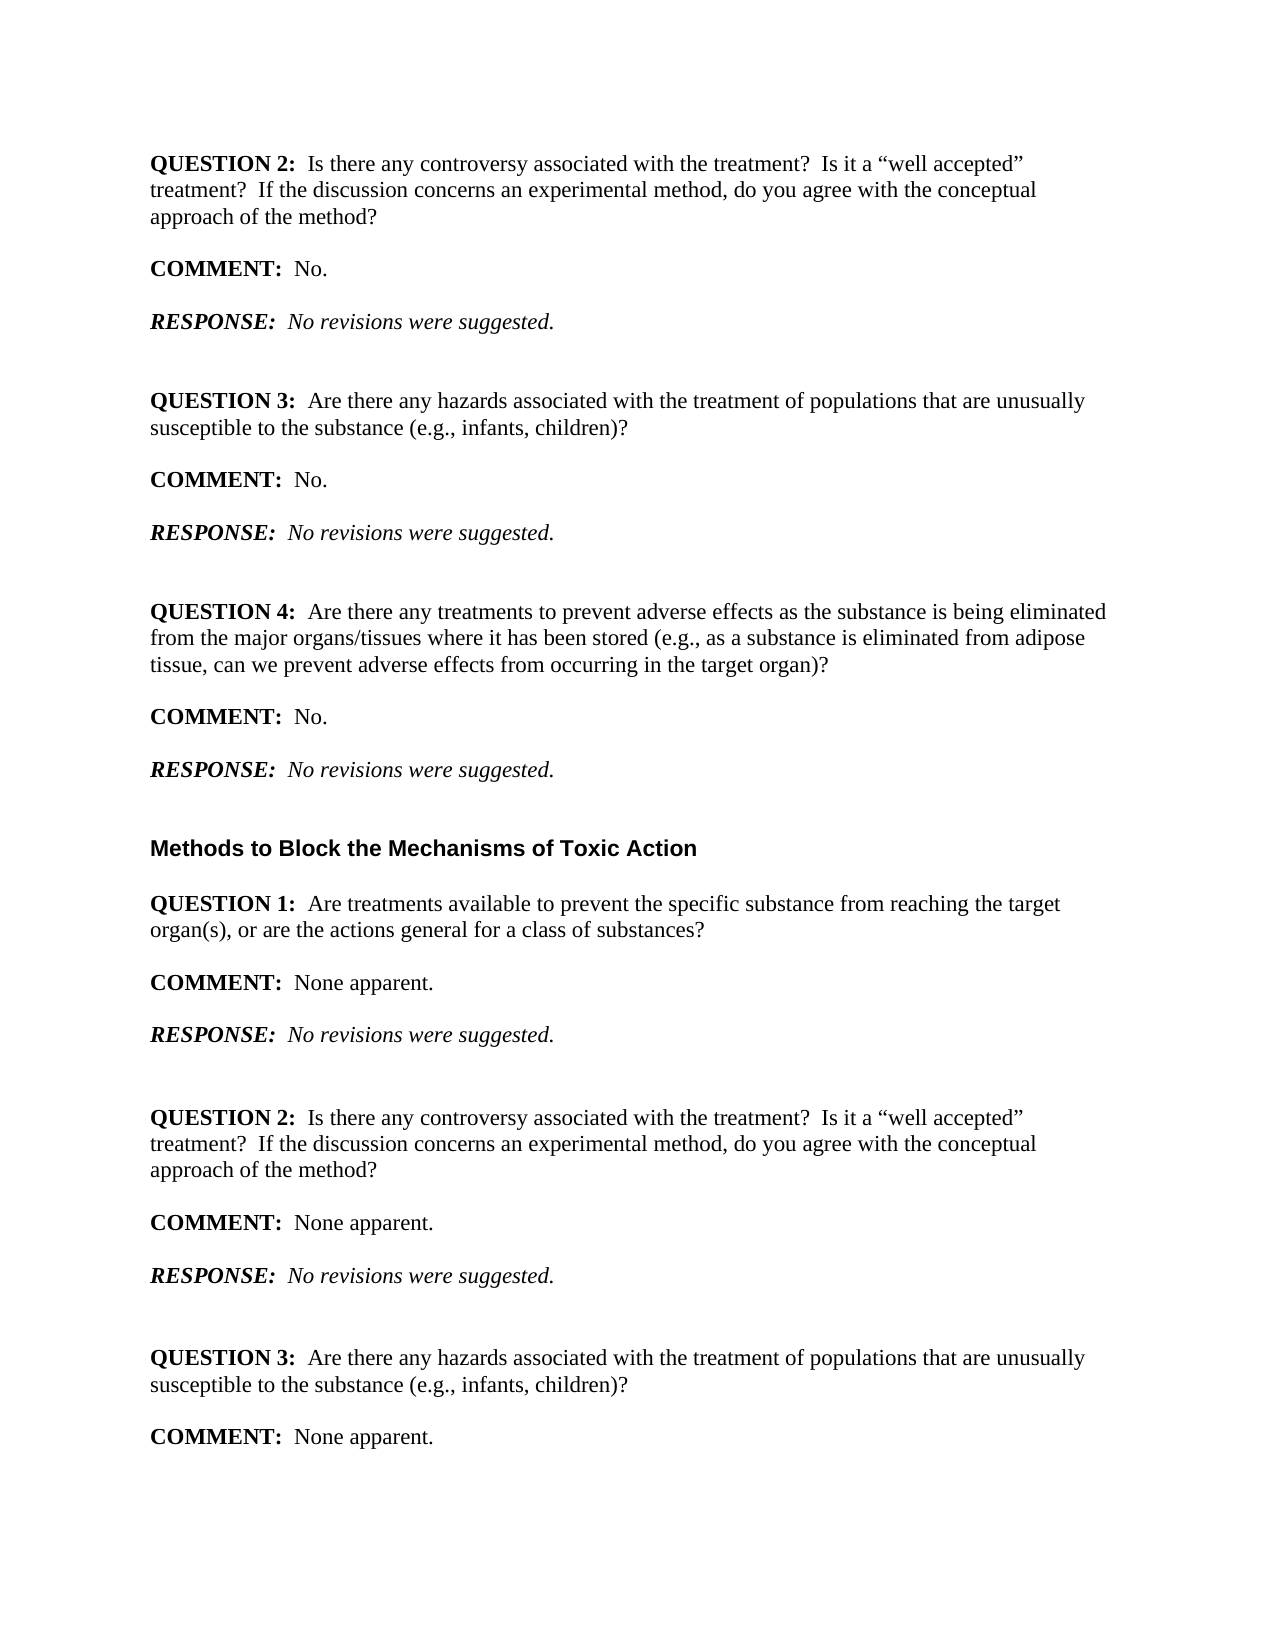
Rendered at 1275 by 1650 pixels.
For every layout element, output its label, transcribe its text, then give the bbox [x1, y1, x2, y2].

text COMMENT: No. [150, 255, 1125, 282]
text COMMENT: No. [150, 703, 1125, 730]
text RESPONSE: No revisions were suggested. [150, 756, 1125, 782]
text COMMENT: None apparent. [150, 1423, 1125, 1450]
text QUESTION 3: Are there any hazards associated with the treatment of populations that are unusually susceptible to the substance (e.g., infants, children)? [150, 1344, 1125, 1397]
text RESPONSE: No revisions were suggested. [150, 1262, 1125, 1288]
text QUESTION 4: Are there any treatments to prevent adverse effects as the substance is being eliminated from the major organs/tissues where it has been stored (e.g., as a substance is eliminated from adipose tissue, can we prevent adverse effects from occurring in the target organ)? [150, 598, 1125, 677]
text RESPONSE: No revisions were suggested. [150, 519, 1125, 545]
text RESPONSE: No revisions were suggested. [150, 1021, 1125, 1048]
text COMMENT: None apparent. [150, 969, 1125, 995]
text COMMENT: No. [150, 466, 1125, 493]
text QUESTION 3: Are there any hazards associated with the treatment of populations that are unusually susceptible to the substance (e.g., infants, children)? [150, 387, 1125, 440]
text Methods to Block the Mechanisms of Toxic Action [150, 835, 1125, 862]
text RESPONSE: No revisions were suggested. [150, 308, 1125, 334]
text COMMENT: None apparent. [150, 1209, 1125, 1236]
text QUESTION 2: Is there any controversy associated with the treatment? Is it a “well accepted” treatment? If the discussion concerns an experimental method, do you agree with the conceptual approach of the method? [150, 150, 1125, 229]
text QUESTION 2: Is there any controversy associated with the treatment? Is it a “well accepted” treatment? If the discussion concerns an experimental method, do you agree with the conceptual approach of the method? [150, 1104, 1125, 1183]
text QUESTION 1: Are treatments available to prevent the specific substance from reaching the target organ(s), or are the actions general for a class of substances? [150, 889, 1125, 942]
